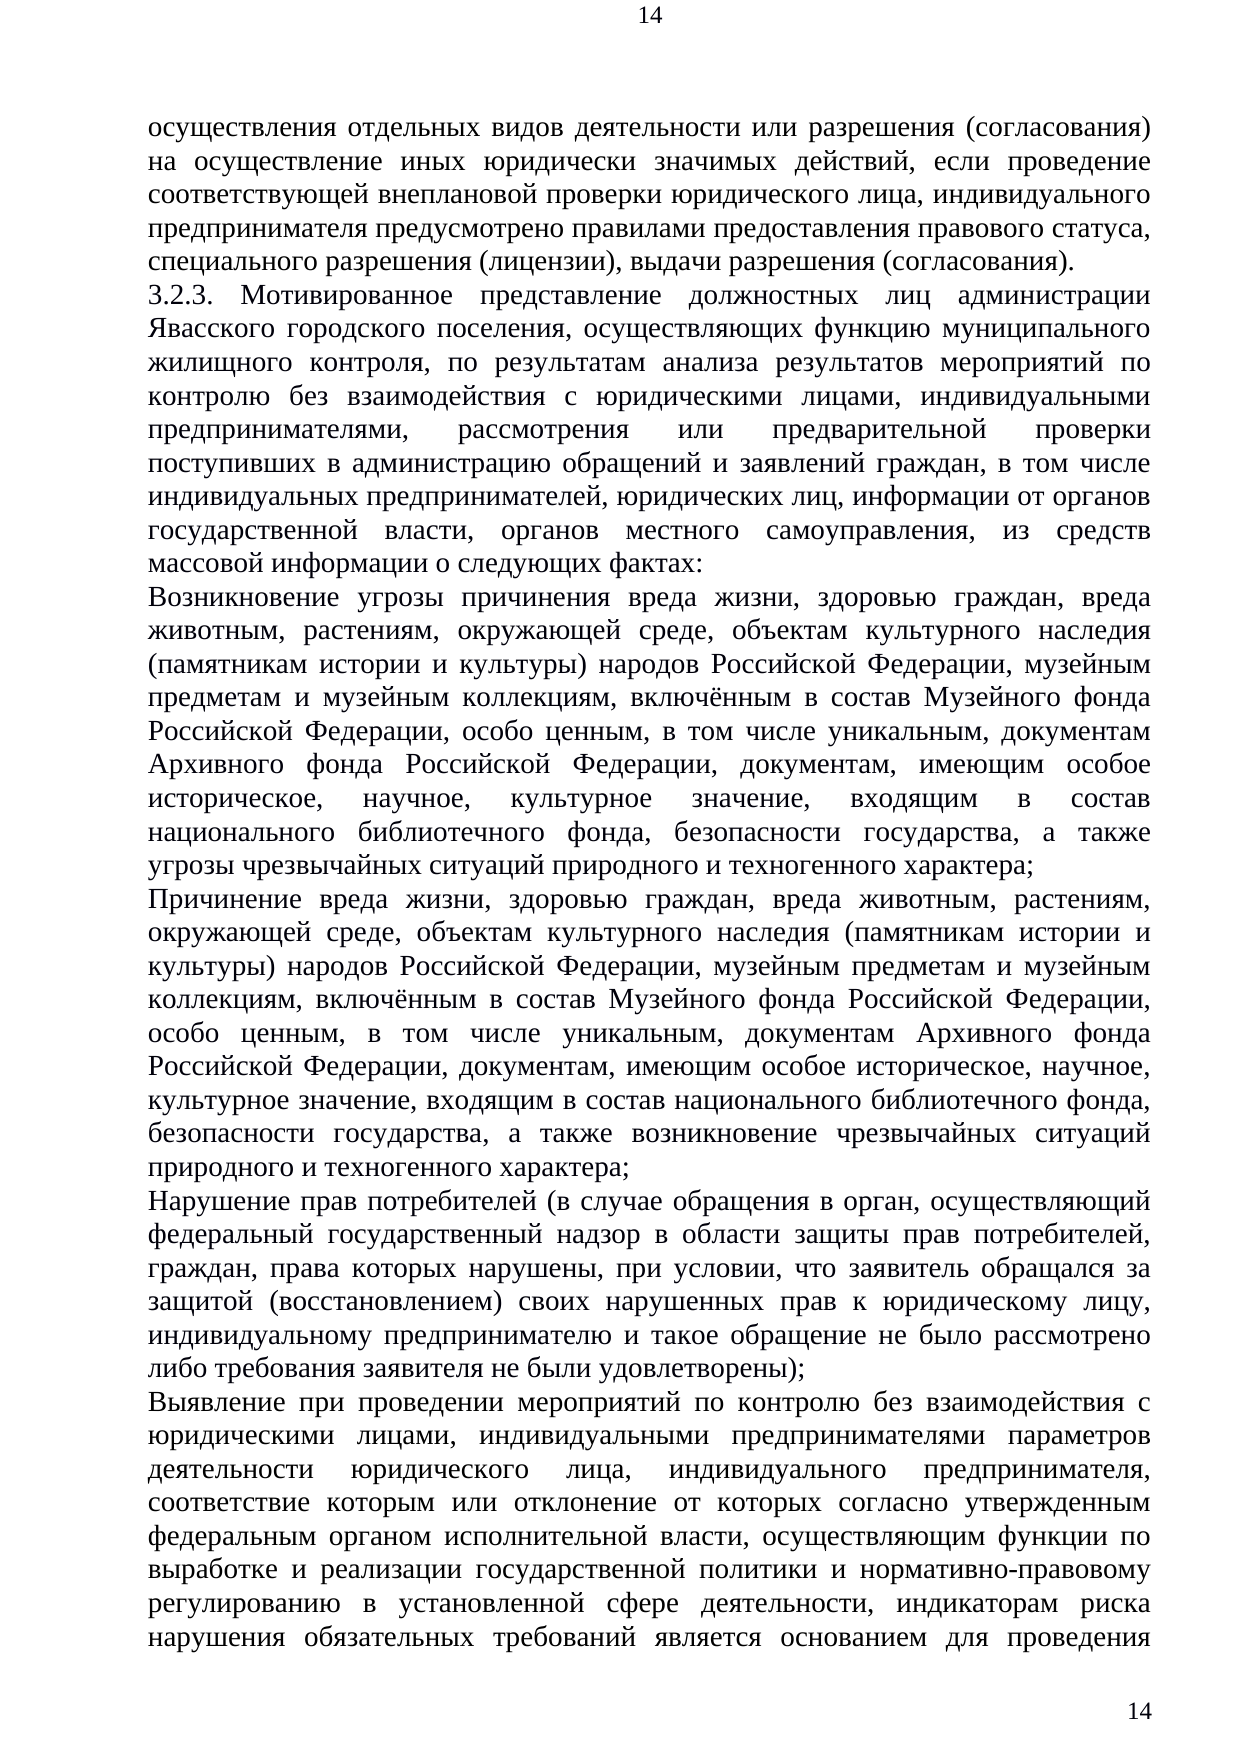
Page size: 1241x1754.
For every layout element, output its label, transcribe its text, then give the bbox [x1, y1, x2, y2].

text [148, 109, 1152, 277]
text Причинение вреда жизни, здоровью граждан, вреда животным, растениям, окружающей среде, объектам культурного наследия (памятникам истории и культуры) народов Российской Федерации, музейным предметам и музейным коллекциям, включённым в состав Музейного фонда Российской Федерации, особо ценным, в том числе уникальным, документам Архивного фонда Российской Федерации, документам, имеющим особое историческое, научное, культурное значение, входящим в состав национального библиотечного фонда, безопасности государства, а также возникновение чрезвычайных ситуаций природного и техногенного характера; [148, 881, 1152, 1183]
text 3.2.3. Мотивированное представление должностных лиц администрации Явасского городского поселения, осуществляющих функцию муниципального жилищного контроля, по результатам анализа результатов мероприятий по контролю без взаимодействия с юридическими лицами, индивидуальными предпринимателями, рассмотрения или предварительной проверки поступивших в администрацию обращений и заявлений граждан, в том числе индивидуальных предпринимателей, юридических лиц, информации от органов государственной власти, органов местного самоуправления, из средств массовой информации о следующих фактах: [148, 277, 1152, 579]
text Нарушение прав потребителей (в случае обращения в орган, осуществляющий федеральный государственный надзор в области защиты прав потребителей, граждан, права которых нарушены, при условии, что заявитель обращался за защитой (восстановлением) своих нарушенных прав к юридическому лицу, индивидуальному предпринимателю и такое обращение не было рассмотрено либо требования заявителя не были удовлетворены); [148, 1183, 1152, 1384]
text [148, 1384, 1152, 1652]
text Возникновение угрозы причинения вреда жизни, здоровью граждан, вреда животным, растениям, окружающей среде, объектам культурного наследия (памятникам истории и культуры) народов Российской Федерации, музейным предметам и музейным коллекциям, включённым в состав Музейного фонда Российской Федерации, особо ценным, в том числе уникальным, документам Архивного фонда Российской Федерации, документам, имеющим особое историческое, научное, культурное значение, входящим в состав национального библиотечного фонда, безопасности государства, а также угрозы чрезвычайных ситуаций природного и техногенного характера; [148, 579, 1152, 881]
